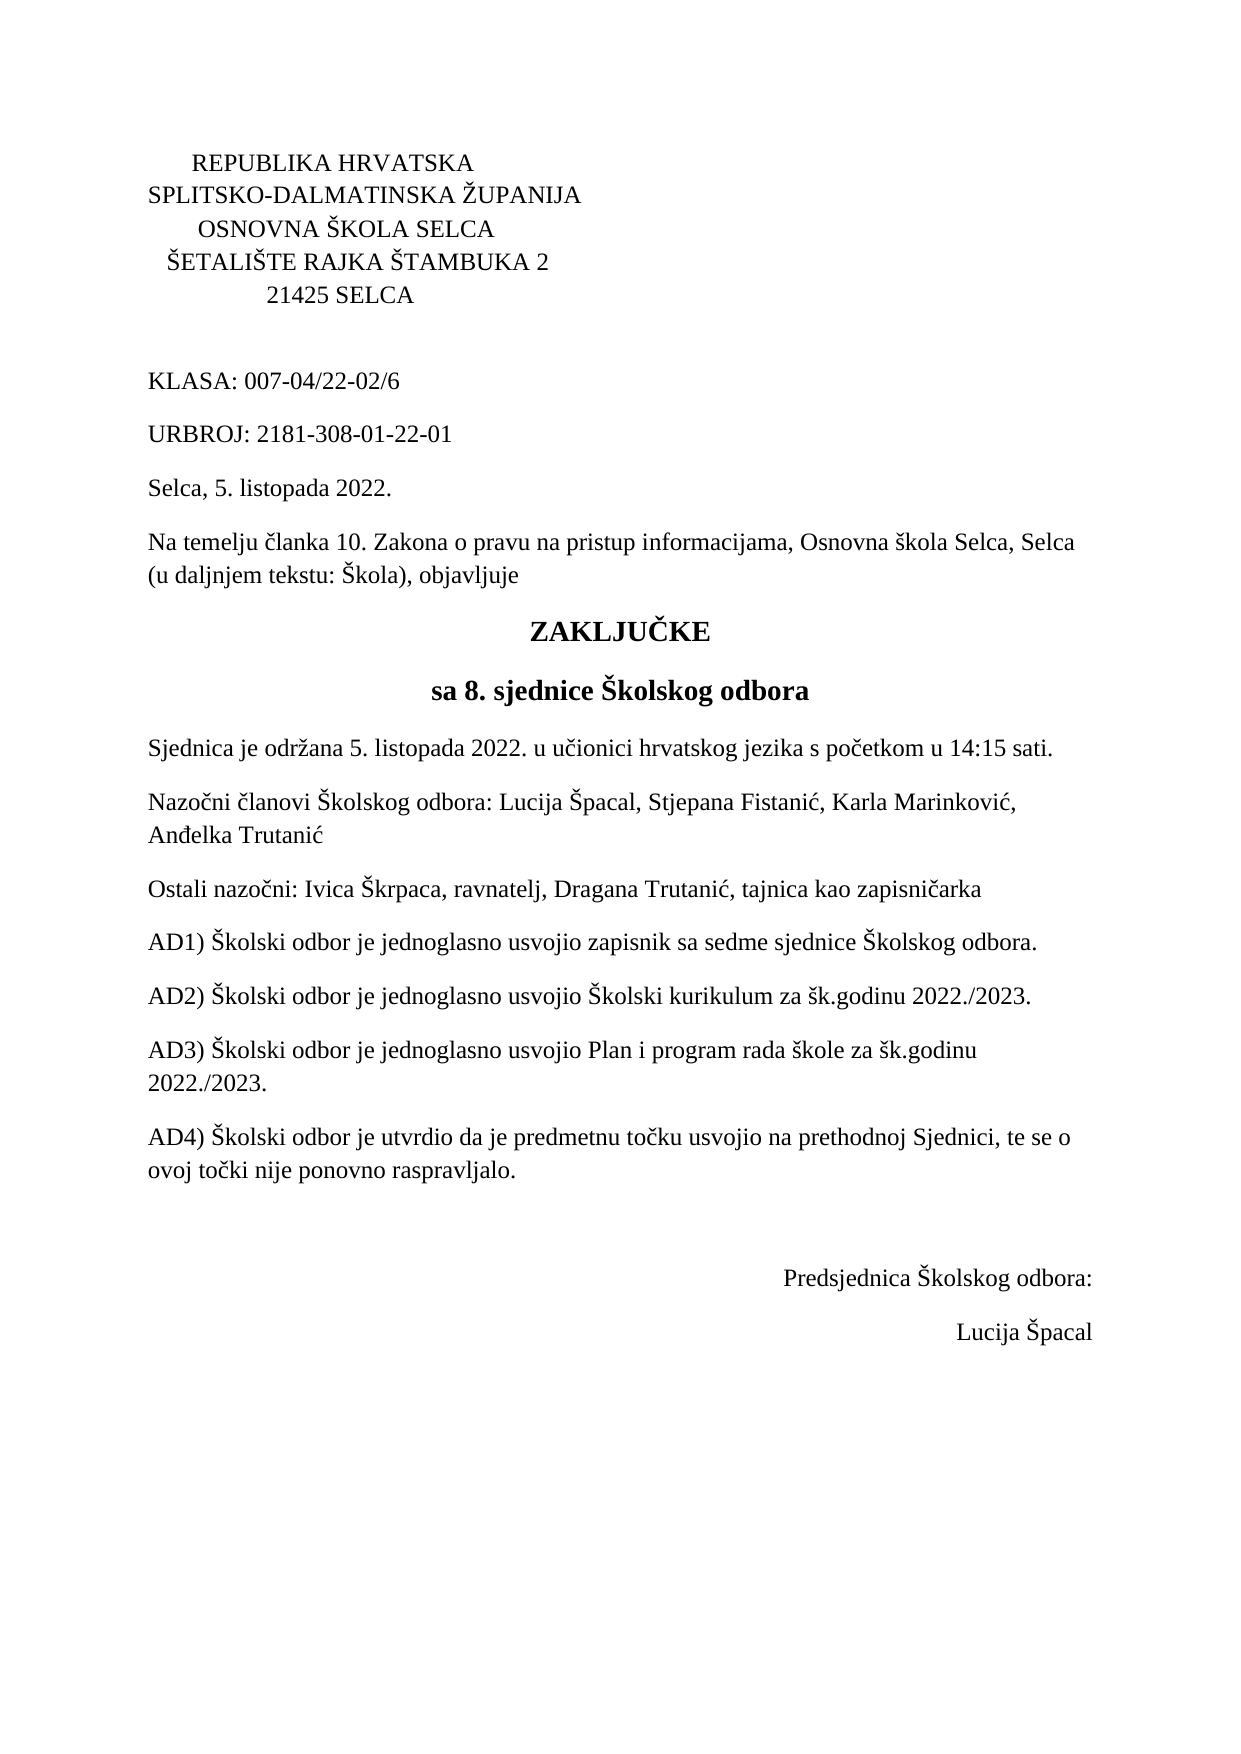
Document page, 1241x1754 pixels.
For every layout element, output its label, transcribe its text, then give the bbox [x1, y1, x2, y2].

text Ostali nazočni: Ivica Škrpaca, ravnatelj, Dragana Trutanić, tajnica kao zapisničarka [148, 874, 1093, 902]
text KLASA: 007-04/22-02/6 [148, 366, 1093, 394]
text Sjednica je održana 5. listopada 2022. u učionici hrvatskog jezika s početkom u 14:15 sati. [148, 733, 1093, 762]
text Predsjednica Školskog odbora: [148, 1263, 1093, 1292]
text ZAKLJUČKE [148, 614, 1093, 648]
text ŠETALIŠTE RAJKA ŠTAMBUKA 2 [148, 247, 1093, 275]
text URBROJ: 2181-308-01-22-01 [148, 419, 1093, 448]
text AD2) Školski odbor je jednoglasno usvojio Školski kurikulum za šk.godinu 2022./2023. [148, 981, 1093, 1010]
text Selca, 5. listopada 2022. [148, 473, 1093, 502]
text AD1) Školski odbor je jednoglasno usvojio zapisnik sa sedme sjednice Školskog odbora. [148, 927, 1093, 956]
text 21425 SELCA [148, 280, 1093, 308]
text OSNOVNA ŠKOLA SELCA [148, 214, 1093, 242]
text Nazočni članovi Školskog odbora: Lucija Špacal, Stjepana Fistanić, Karla Marinković, Anđelka Trutanić [148, 787, 1093, 848]
text AD3) Školski odbor je jednoglasno usvojio Plan i program rada škole za šk.godinu 2022./2023. [148, 1035, 1093, 1097]
text REPUBLIKA HRVATSKA [148, 148, 1093, 176]
text sa 8. sjednice Školskog odbora [148, 673, 1093, 707]
text AD4) Školski odbor je utvrdio da je predmetnu točku usvojio na prethodnoj Sjednici, te se o ovoj točki nije ponovno raspravljalo. [148, 1122, 1093, 1184]
text Lucija Špacal [148, 1317, 1093, 1345]
text SPLITSKO-DALMATINSKA ŽUPANIJA [148, 181, 1093, 209]
text Na temelju članka 10. Zakona o pravu na pristup informacijama, Osnovna škola Selca, Selca (u daljnjem tekstu: Škola), objavljuje [148, 527, 1093, 589]
